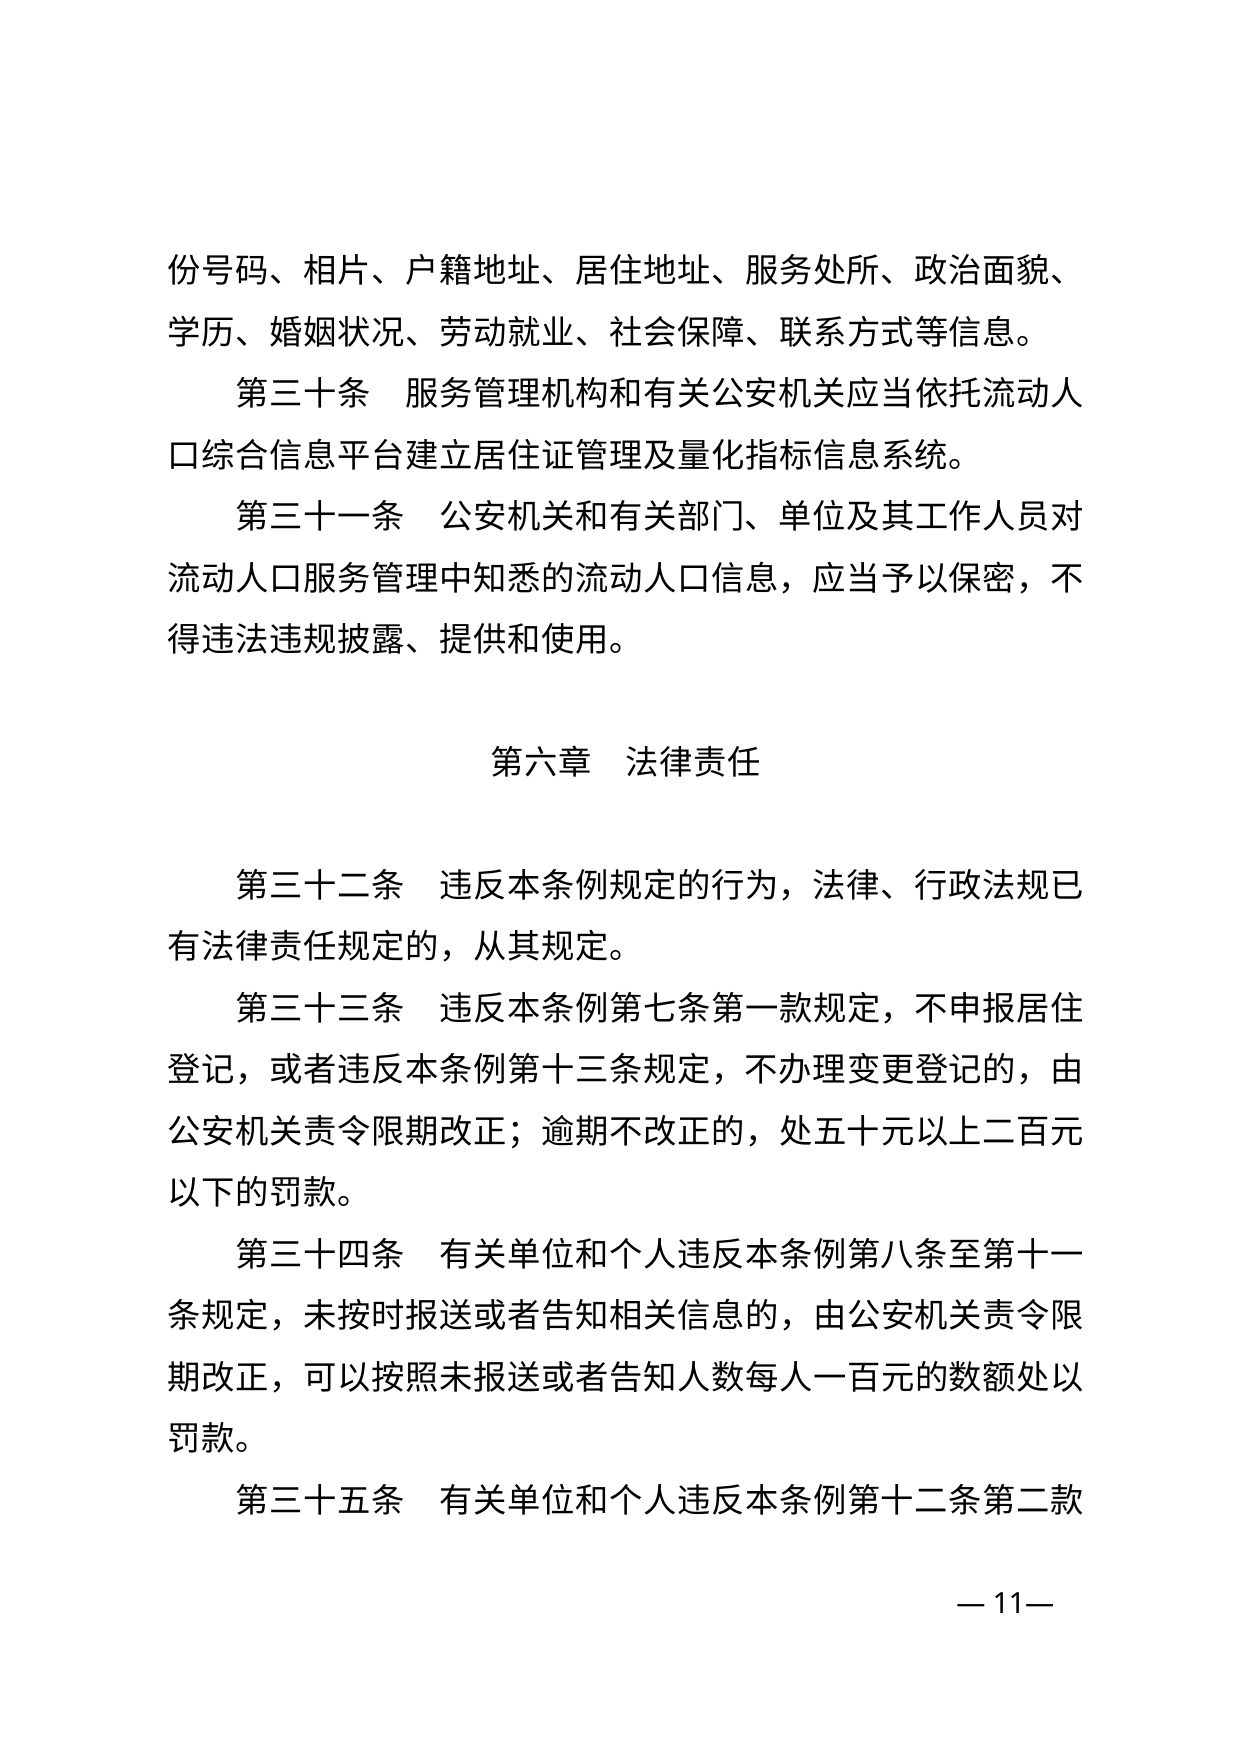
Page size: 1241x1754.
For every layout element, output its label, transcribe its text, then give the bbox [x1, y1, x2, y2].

text 第三十三条 违反本条例第七条第一款规定，不申报居住登记，或者违反本条例第十三条规定，不办理变更登记的，由公安机关责令限期改正；逾期不改正的，处五十元以上二百元以下的罚款。 [168, 975, 1084, 1221]
text 第三十一条 公安机关和有关部门、单位及其工作人员对流动人口服务管理中知悉的流动人口信息，应当予以保密，不得违法违规披露、提供和使用。 [168, 483, 1084, 668]
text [168, 1467, 1084, 1528]
text 第六章 法律责任 [168, 729, 1084, 791]
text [168, 238, 1084, 361]
text 第三十四条 有关单位和个人违反本条例第八条至第十一条规定，未按时报送或者告知相关信息的，由公安机关责令限期改正，可以按照未报送或者告知人数每人一百元的数额处以罚款。 [168, 1221, 1084, 1467]
text 第三十二条 违反本条例规定的行为，法律、行政法规已有法律责任规定的，从其规定。 [168, 852, 1084, 975]
text 第三十条 服务管理机构和有关公安机关应当依托流动人口综合信息平台建立居住证管理及量化指标信息系统。 [168, 361, 1084, 483]
